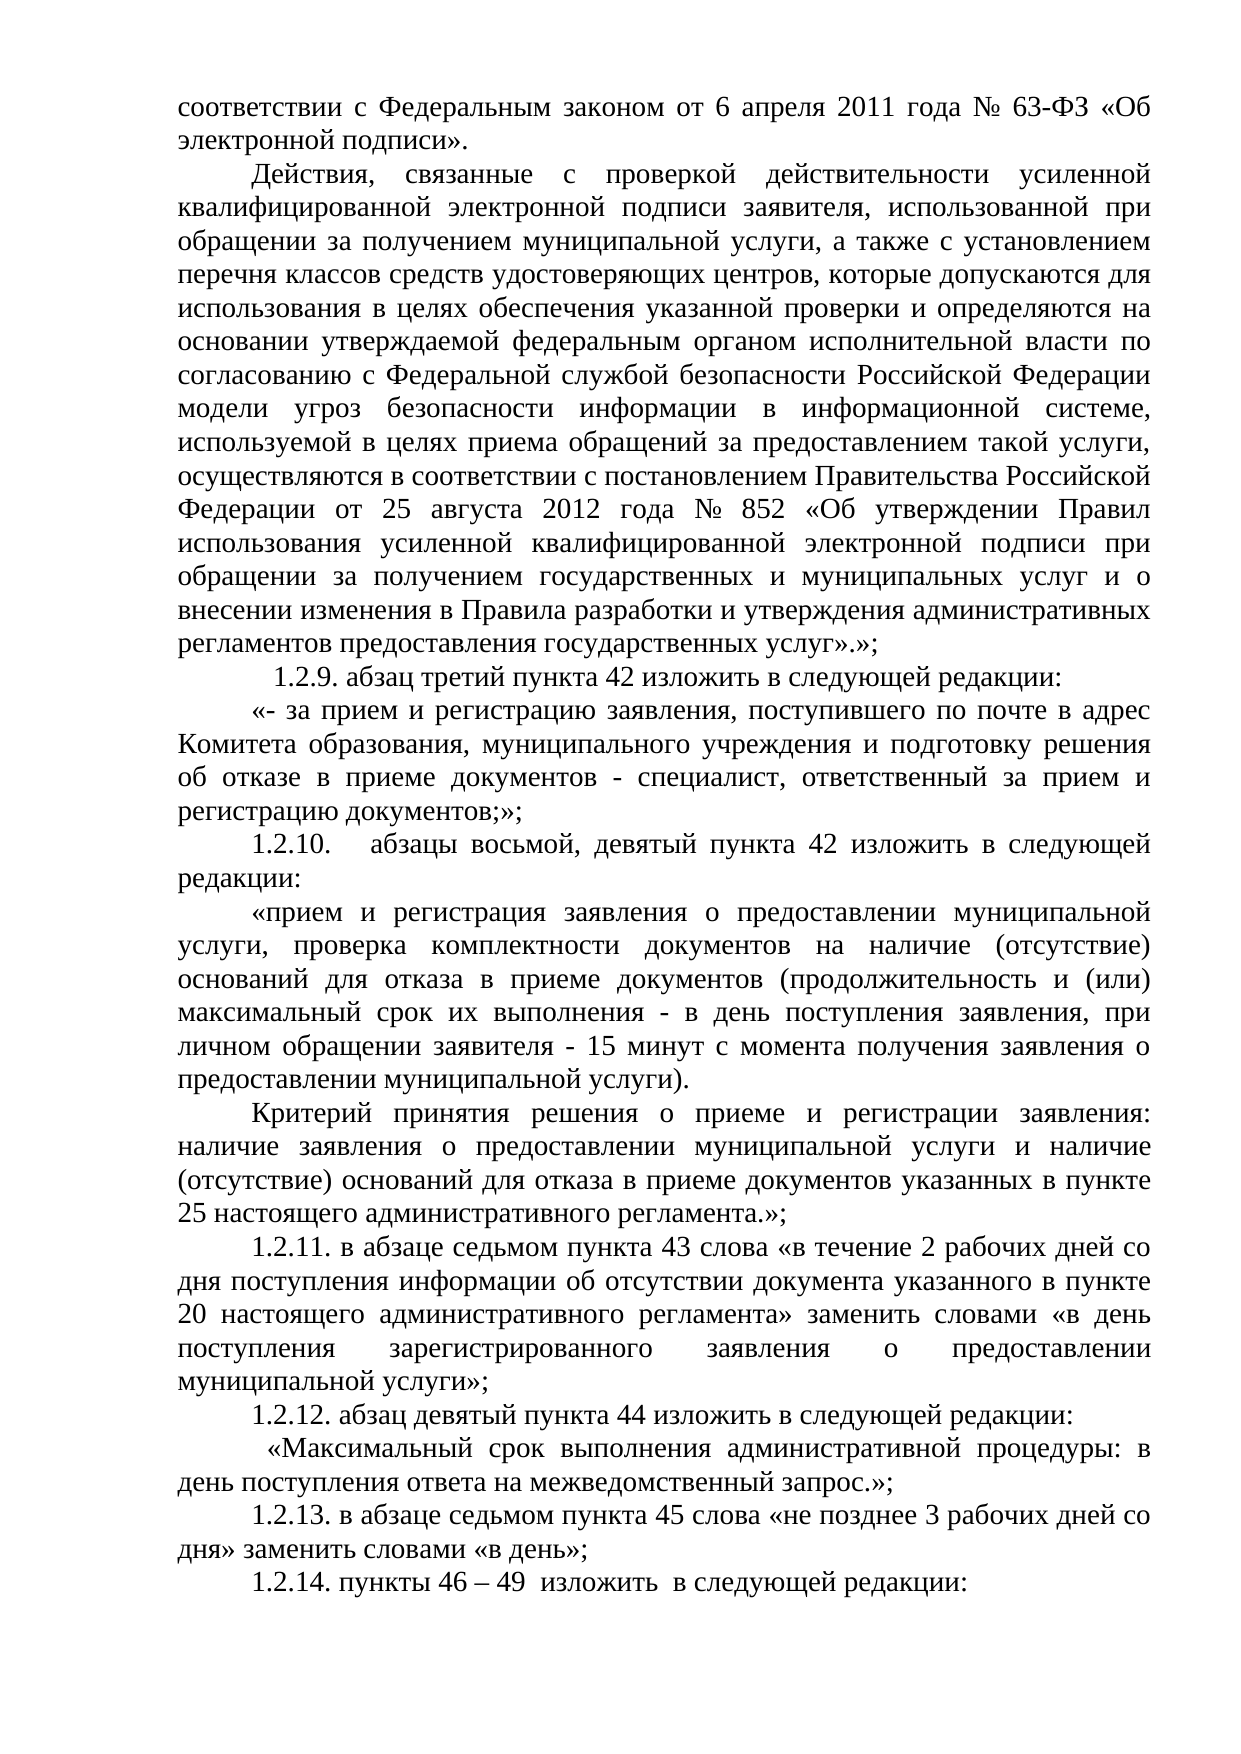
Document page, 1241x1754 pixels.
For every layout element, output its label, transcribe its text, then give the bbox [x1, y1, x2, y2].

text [177, 89, 1152, 156]
text 1.2.12. абзац девятый пункта 44 изложить в следующей редакции: [177, 1397, 1152, 1430]
text «Максимальный срок выполнения административной процедуры: в день поступления ответа на межведомственный запрос.»; [177, 1430, 1152, 1497]
text 1.2.11. в абзаце седьмом пункта 43 слова «в течение 2 рабочих дней со дня поступления информации об отсутствии документа указанного в пункте 20 настоящего административного регламента» заменить словами «в день поступления зарегистрированного заявления о предоставлении муниципальной услуги»; [177, 1229, 1152, 1397]
text 1.2.13. в абзаце седьмом пункта 45 слова «не позднее 3 рабочих дней со дня» заменить словами «в день»; [177, 1497, 1152, 1564]
text 1.2.10. абзацы восьмой, девятый пункта 42 изложить в следующей редакции: [177, 827, 1152, 894]
text «прием и регистрация заявления о предоставлении муниципальной услуги, проверка комплектности документов на наличие (отсутствие) оснований для отказа в приеме документов (продолжительность и (или) максимальный срок их выполнения - в день поступления заявления, при личном обращении заявителя - 15 минут с момента получения заявления о предоставлении муниципальной услуги). [177, 894, 1152, 1095]
text 1.2.9. абзац третий пункта 42 изложить в следующей редакции: [177, 659, 1152, 692]
text «- за прием и регистрацию заявления, поступившего по почте в адрес Комитета образования, муниципального учреждения и подготовку решения об отказе в приеме документов - специалист, ответственный за прием и регистрацию документов;»; [177, 692, 1152, 827]
text Критерий принятия решения о приеме и регистрации заявления: наличие заявления о предоставлении муниципальной услуги и наличие (отсутствие) оснований для отказа в приеме документов указанных в пункте 25 настоящего административного регламента.»; [177, 1095, 1152, 1229]
text 1.2.14. пункты 46 – 49 изложить в следующей редакции: [177, 1564, 1152, 1598]
text Действия, связанные с проверкой действительности усиленной квалифицированной электронной подписи заявителя, использованной при обращении за получением муниципальной услуги, а также с установлением перечня классов средств удостоверяющих центров, которые допускаются для использования в целях обеспечения указанной проверки и определяются на основании утверждаемой федеральным органом исполнительной власти по согласованию с Федеральной службой безопасности Российской Федерации модели угроз безопасности информации в информационной системе, используемой в целях приема обращений за предоставлением такой услуги, осуществляются в соответствии с постановлением Правительства Российской Федерации от 25 августа 2012 года № 852 «Об утверждении Правил использования усиленной квалифицированной электронной подписи при обращении за получением государственных и муниципальных услуг и о внесении изменения в Правила разработки и утверждения административных регламентов предоставления государственных услуг».»; [177, 156, 1152, 659]
